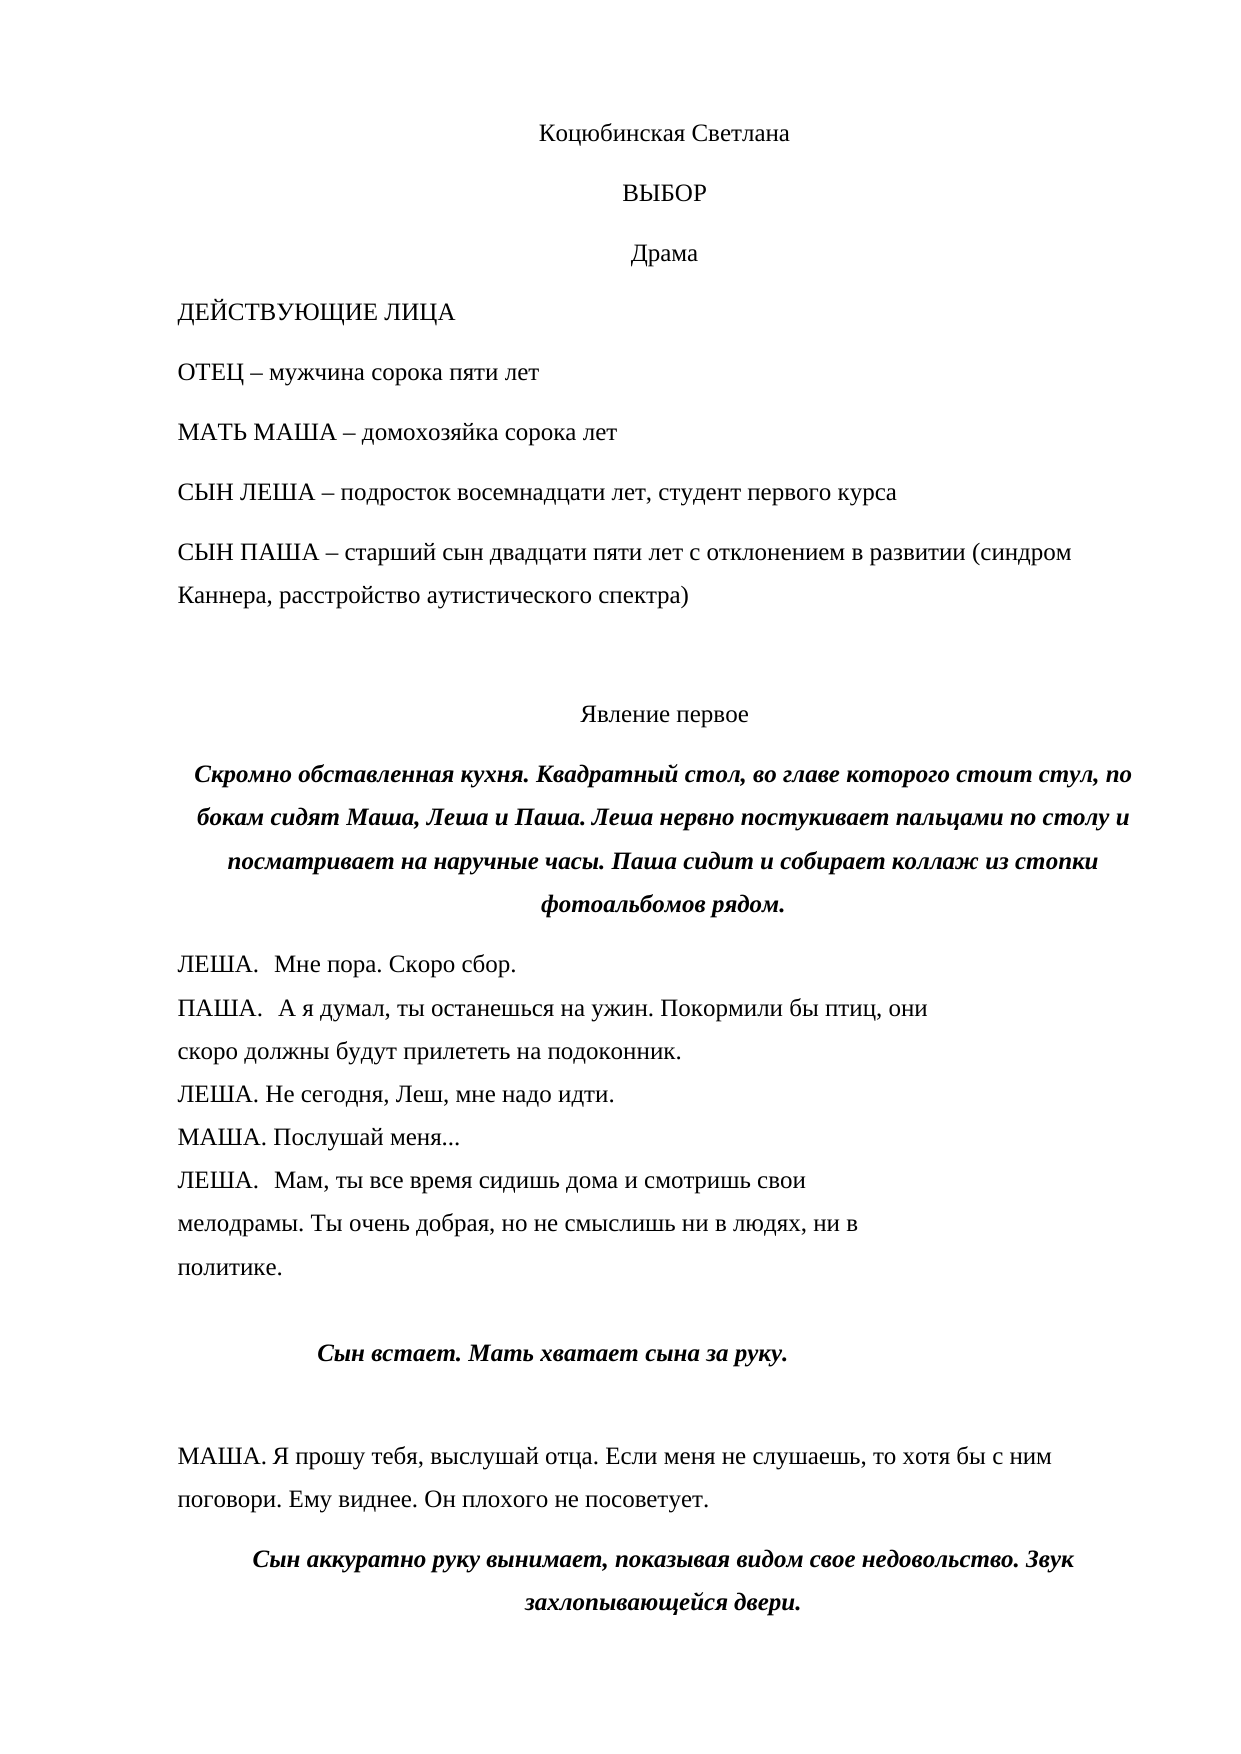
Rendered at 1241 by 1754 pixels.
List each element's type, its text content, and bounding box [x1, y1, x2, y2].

text МАША. Послушай меня... [177, 1122, 930, 1151]
text Скромно обставленная кухня. Квадратный стол, во главе которого стоит стул, по бокам сидят Маша, Леша и Паша. Леша нервно постукивает пальцами по столу и посматривает на наручные часы. Паша сидит и собирает коллаж из стопки фотоальбомов рядом. [177, 759, 1152, 918]
text Коцюбинская Светлана [177, 118, 1152, 147]
text Явление первое [177, 699, 1152, 728]
text ДЕЙСТВУЮЩИЕ ЛИЦА [177, 297, 1152, 326]
text ПАША. А я думал, ты останешься на ужин. Покормили бы птиц, они скоро должны будут прилететь на подоконник. [177, 993, 930, 1065]
text Сын встает. Мать хватает сына за руку. [177, 1338, 930, 1367]
text ЛЕША. Мам, ты все время сидишь дома и смотришь свои мелодрамы. Ты очень добрая, но не смыслишь ни в людях, ни в политике. [177, 1165, 930, 1280]
text МАТЬ МАША – домохозяйка сорока лет [177, 417, 1152, 446]
text Драма [177, 238, 1152, 266]
text СЫН ЛЕША – подросток восемнадцати лет, студент первого курса [177, 477, 1152, 506]
text ЛЕША. Не сегодня, Леш, мне надо идти. [177, 1079, 930, 1108]
text СЫН ПАША – старший сын двадцати пяти лет с отклонением в развитии (синдром Каннера, расстройство аутистического спектра) [177, 537, 1152, 608]
text ВЫБОР [177, 178, 1152, 207]
text ЛЕША. Мне пора. Скоро сбор. [177, 949, 930, 977]
text ОТЕЦ – мужчина сорока пяти лет [177, 357, 1152, 386]
text МАША. Я прошу тебя, выслушай отца. Если меня не слушаешь, то хотя бы с ним поговори. Ему виднее. Он плохого не посоветует. [177, 1441, 1152, 1513]
text Сын аккуратно руку вынимает, показывая видом свое недовольство. Звук захлопывающейся двери. [177, 1544, 1152, 1616]
